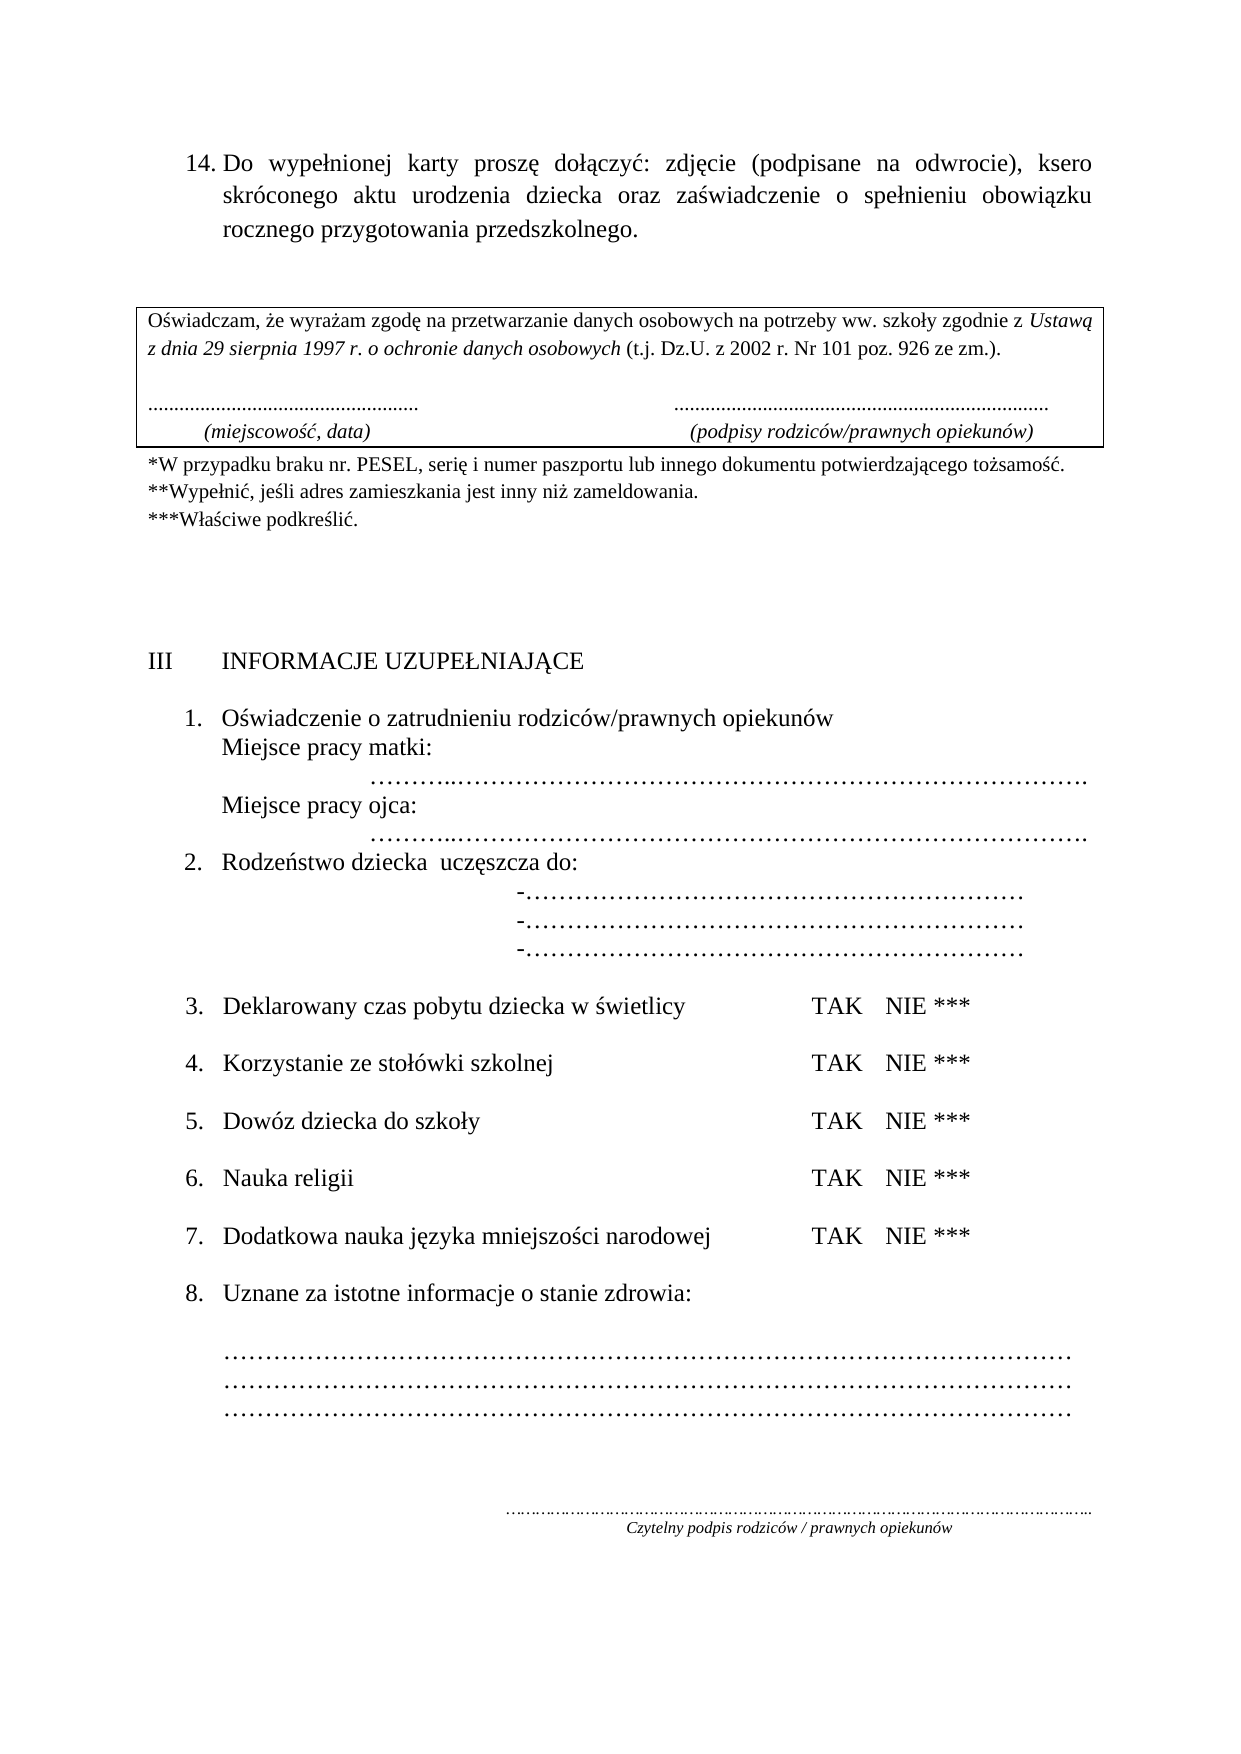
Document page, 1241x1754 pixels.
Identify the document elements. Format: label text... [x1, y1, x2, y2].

text -…………………………………………………… [443, 905, 1093, 933]
list Miejsce pracy ojca: [221, 790, 1093, 818]
text III INFORMACJE UZUPEŁNIAJĄCE [148, 646, 1093, 675]
text Czytelny podpis rodziców / prawnych opiekunów [177, 1518, 1093, 1537]
text ……………………………………………………………………………………………………………………………………………………………………………………………………………………………………………………………………………… [223, 1336, 1093, 1422]
list Dowóz dziecka do szkoły TAK NIE *** [185, 1106, 1093, 1135]
list Dodatkowa nauka języka mniejszości narodowej TAK NIE *** [185, 1221, 1093, 1250]
list Deklarowany czas pobytu dziecka w świetlicy TAK NIE *** [185, 991, 1093, 1020]
list Do wypełnionej karty proszę dołączyć: zdjęcie (podpisane na odwrocie), ksero skróconego aktu urodzenia dziecka oraz zaświadczenie o spełnieniu obowiązku rocznego przygotowania przedszkolnego. [185, 148, 1093, 242]
text *W przypadku braku nr. PESEL, serię i numer paszportu lub innego dokumentu potwierdzającego tożsamość. [148, 452, 1093, 476]
text ……………………………………………………………………………………………………….. [177, 1499, 1093, 1518]
table_header Oświadczam, że wyrażam zgodę na przetwarzanie danych osobowych na potrzeby ww. szkoły zgodnie z Ustawą z dnia 29 sierpnia 1997 r. o ochronie danych osobowych (t.j. Dz.U. z 2002 r. Nr 101 poz. 926 ze zm.). .................................................... ........................................................................ (miejscowość, data) (podpisy rodziców/prawnych opiekunów) [137, 308, 1103, 446]
list Korzystanie ze stołówki szkolnej TAK NIE *** [185, 1048, 1093, 1077]
list Uznane za istotne informacje o stanie zdrowia: [185, 1278, 1093, 1307]
list Miejsce pracy matki: [221, 732, 1093, 761]
text -…………………………………………………… [443, 876, 1093, 905]
list ………..…………………………………………………………………. [295, 761, 1093, 790]
list ………..…………………………………………………………………. [295, 818, 1093, 847]
list Oświadczenie o zatrudnieniu rodziców/prawnych opiekunów [184, 703, 1093, 732]
text -…………………………………………………… [443, 933, 1093, 962]
text **Wypełnić, jeśli adres zamieszkania jest inny niż zameldowania. [148, 479, 1093, 503]
text ***Właściwe podkreślić. [148, 507, 1093, 531]
list Rodzeństwo dziecka uczęszcza do: [184, 847, 1093, 876]
list Nauka religii TAK NIE *** [185, 1163, 1093, 1192]
